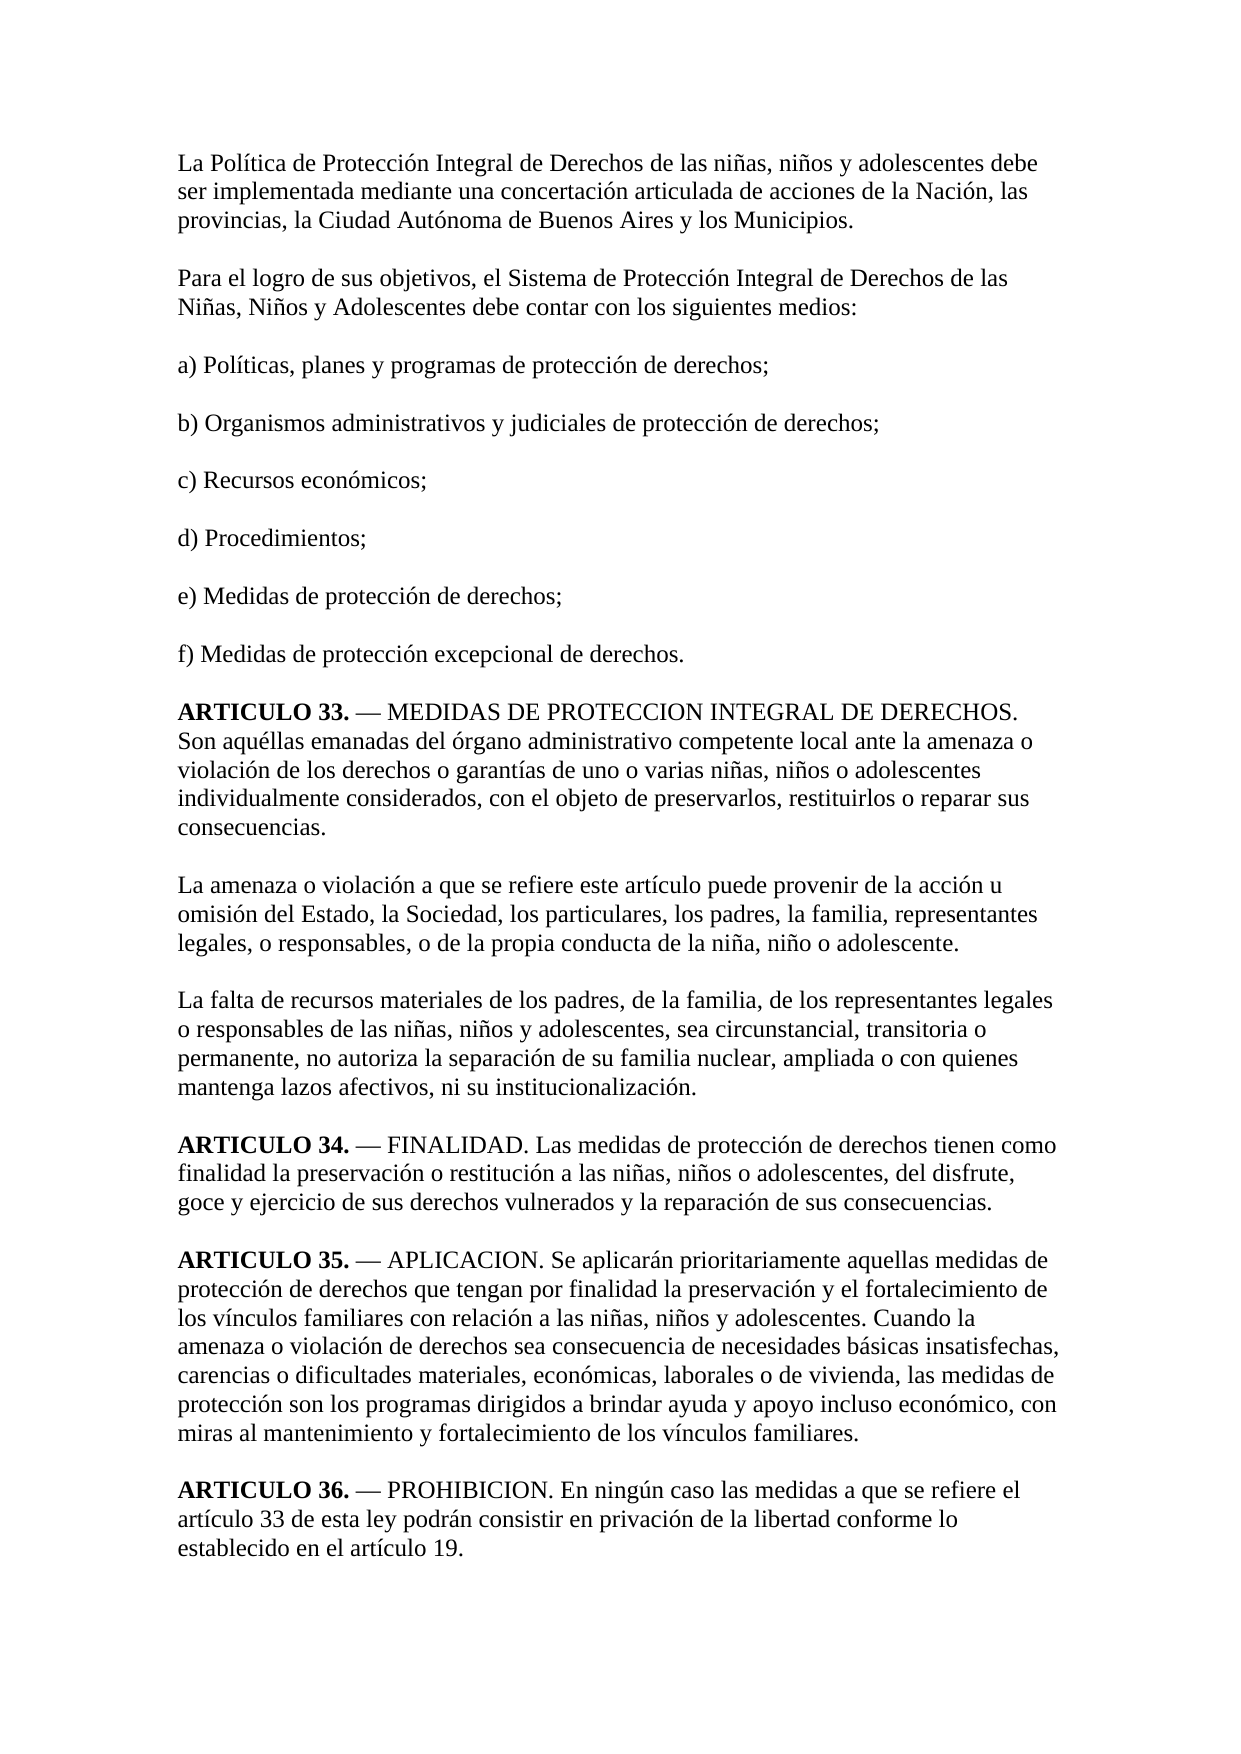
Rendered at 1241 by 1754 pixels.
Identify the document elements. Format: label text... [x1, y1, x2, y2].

text a) Políticas, planes y programas de protección de derechos; [177, 350, 1063, 378]
text ARTICULO 36. — PROHIBICION. En ningún caso las medidas a que se refiere el artículo 33 de esta ley podrán consistir en privación de la libertad conforme lo establecido en el artículo 19. [177, 1476, 1063, 1562]
text b) Organismos administrativos y judiciales de protección de derechos; [177, 408, 1063, 436]
text Para el logro de sus objetivos, el Sistema de Protección Integral de Derechos de las Niñas, Niños y Adolescentes debe contar con los siguientes medios: [177, 263, 1063, 321]
text ARTICULO 35. — APLICACION. Se aplicarán prioritariamente aquellas medidas de protección de derechos que tengan por finalidad la preservación y el fortalecimiento de los vínculos familiares con relación a las niñas, niños y adolescentes. Cuando la amenaza o violación de derechos sea consecuencia de necesidades básicas insatisfechas, carencias o dificultades materiales, económicas, laborales o de vivienda, las medidas de protección son los programas dirigidos a brindar ayuda y apoyo incluso económico, con miras al mantenimiento y fortalecimiento de los vínculos familiares. [177, 1245, 1063, 1446]
text La Política de Protección Integral de Derechos de las niñas, niños y adolescentes debe ser implementada mediante una concertación articulada de acciones de la Nación, las provincias, la Ciudad Autónoma de Buenos Aires y los Municipios. [177, 148, 1063, 234]
text d) Procedimientos; [177, 523, 1063, 552]
text ARTICULO 33. — MEDIDAS DE PROTECCION INTEGRAL DE DERECHOS. Son aquéllas emanadas del órgano administrativo competente local ante la amenaza o violación de los derechos o garantías de uno o varias niñas, niños o adolescentes individualmente considerados, con el objeto de preservarlos, restituirlos o reparar sus consecuencias. [177, 697, 1063, 841]
text e) Medidas de protección de derechos; [177, 581, 1063, 610]
text c) Recursos económicos; [177, 466, 1063, 494]
text La amenaza o violación a que se refiere este artículo puede provenir de la acción u omisión del Estado, la Sociedad, los particulares, los padres, la familia, representantes legales, o responsables, o de la propia conducta de la niña, niño o adolescente. [177, 870, 1063, 956]
text ARTICULO 34. — FINALIDAD. Las medidas de protección de derechos tienen como finalidad la preservación o restitución a las niñas, niños o adolescentes, del disfrute, goce y ejercicio de sus derechos vulnerados y la reparación de sus consecuencias. [177, 1130, 1063, 1216]
text f) Medidas de protección excepcional de derechos. [177, 639, 1063, 668]
text La falta de recursos materiales de los padres, de la familia, de los representantes legales o responsables de las niñas, niños y adolescentes, sea circunstancial, transitoria o permanente, no autoriza la separación de su familia nuclear, ampliada o con quienes mantenga lazos afectivos, ni su institucionalización. [177, 986, 1063, 1101]
